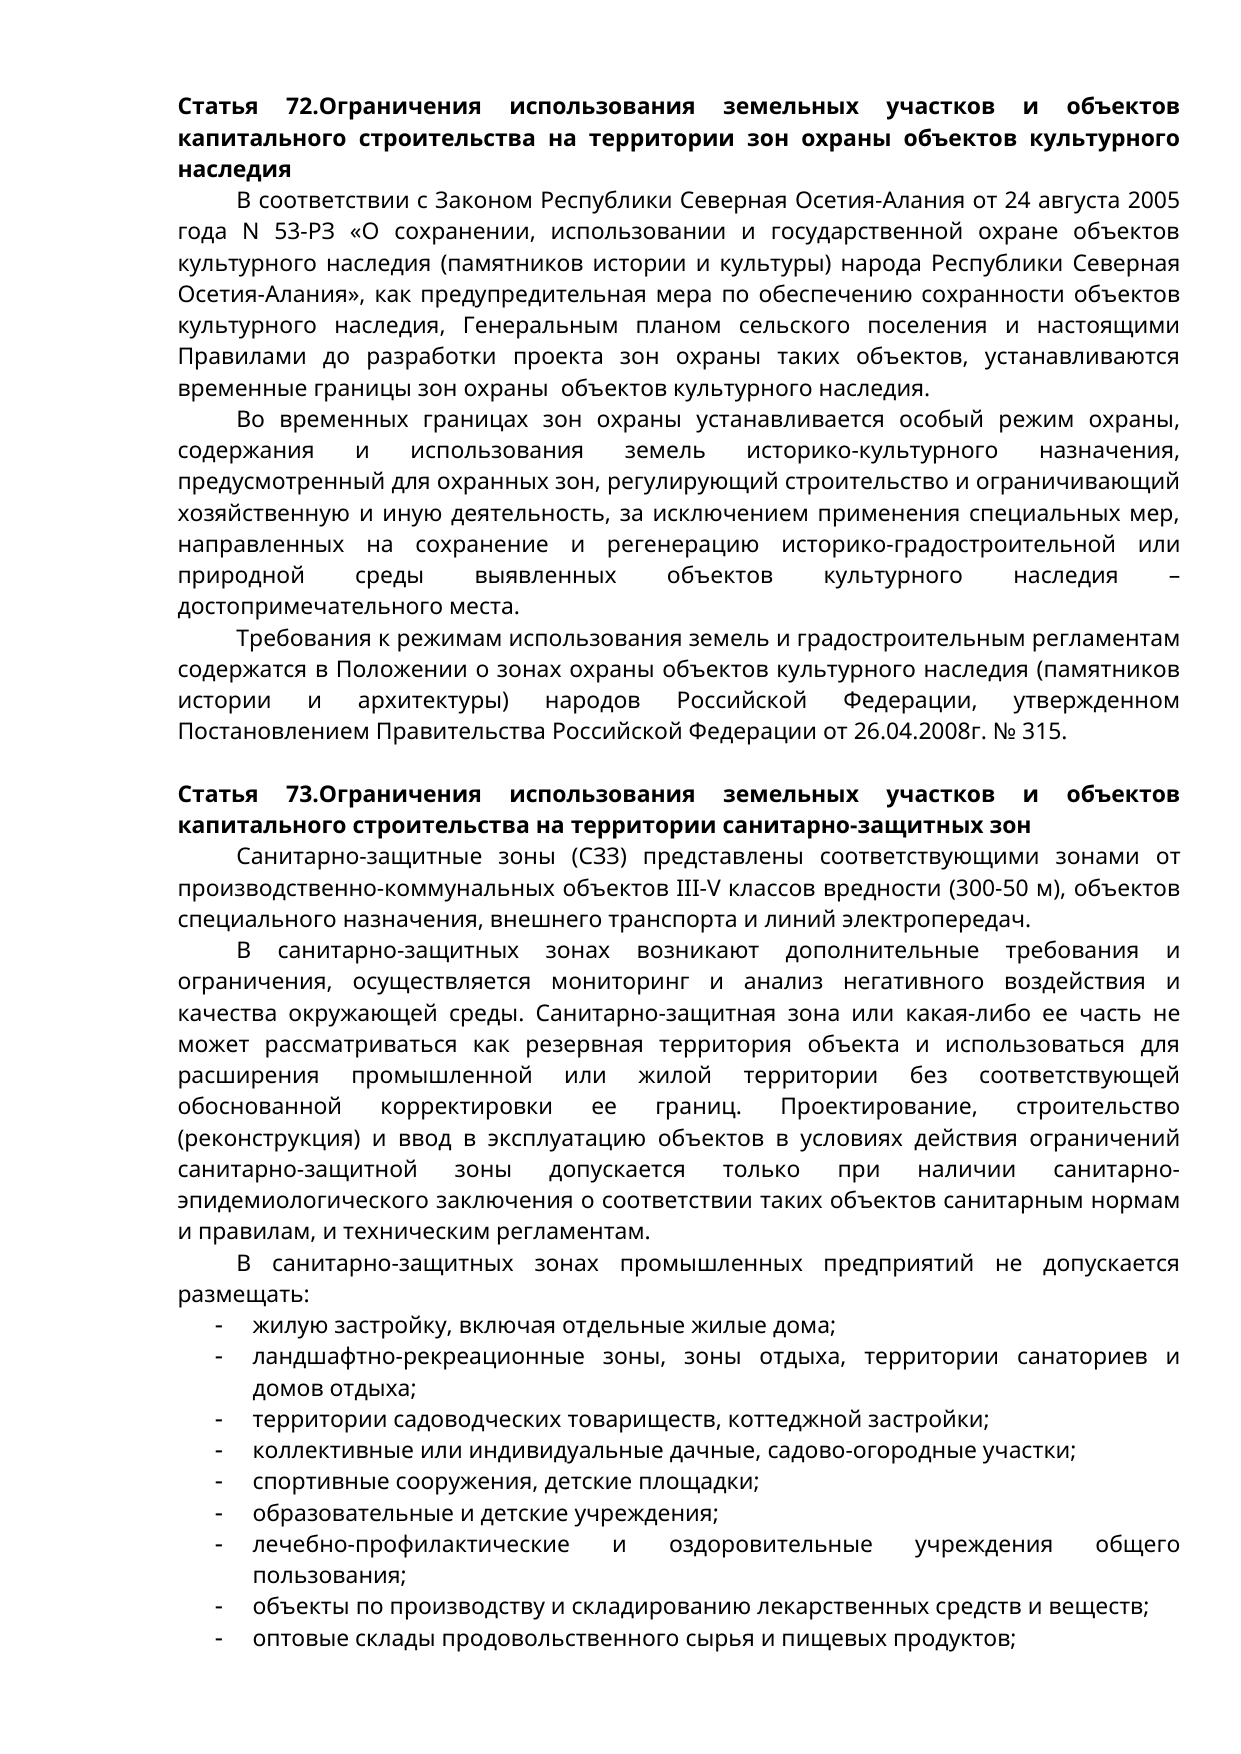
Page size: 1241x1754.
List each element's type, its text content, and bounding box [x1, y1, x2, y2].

text Статья 72.Ограничения использования земельных участков и объектов капитального строительства на территории зон охраны объектов культурного наследия [177, 90, 1181, 184]
list спортивные сооружения, детские площадки; [215, 1465, 1181, 1497]
text Требования к режимам использования земель и градостроительным регламентам содержатся в Положении о зонах охраны объектов культурного наследия (памятников истории и архитектуры) народов Российской Федерации, утвержденном Постановлением Правительства Российской Федерации от 26.04.2008г. № 315. [177, 622, 1181, 747]
list лечебно-профилактические и оздоровительные учреждения общего пользования; [215, 1528, 1181, 1590]
list оптовые склады продовольственного сырья и пищевых продуктов; [215, 1622, 1181, 1653]
list образовательные и детские учреждения; [215, 1497, 1181, 1528]
list ландшафтно-рекреационные зоны, зоны отдыха, территории санаториев и домов отдыха; [215, 1340, 1181, 1403]
list коллективные или индивидуальные дачные, садово-огородные участки; [215, 1434, 1181, 1465]
list территории садоводческих товариществ, коттеджной застройки; [215, 1403, 1181, 1434]
list объекты по производству и складированию лекарственных средств и веществ; [215, 1590, 1181, 1622]
list жилую застройку, включая отдельные жилые дома; [215, 1309, 1181, 1340]
text В санитарно-защитных зонах возникают дополнительные требования и ограничения, осуществляется мониторинг и анализ негативного воздействия и качества окружающей среды. Санитарно-защитная зона или какая-либо ее часть не может рассматриваться как резервная территория объекта и использоваться для расширения промышленной или жилой территории без соответствующей обоснованной корректировки ее границ. Проектирование, строительство (реконструкция) и ввод в эксплуатацию объектов в условиях действия ограничений санитарно-защитной зоны допускается только при наличии санитарно-эпидемиологического заключения о соответствии таких объектов санитарным нормам и правилам, и техническим регламентам. [177, 934, 1181, 1247]
text В соответствии с Законом Республики Северная Осетия-Алания от 24 августа 2005 года N 53-РЗ «О сохранении, использовании и государственной охране объектов культурного наследия (памятников истории и культуры) народа Республики Северная Осетия-Алания», как предупредительная мера по обеспечению сохранности объектов культурного наследия, Генеральным планом сельского поселения и настоящими Правилами до разработки проекта зон охраны таких объектов, устанавливаются временные границы зон охраны объектов культурного наследия. [177, 184, 1181, 403]
text Статья 73.Ограничения использования земельных участков и объектов капитального строительства на территории санитарно-защитных зон [177, 778, 1181, 840]
text Санитарно-защитные зоны (СЗЗ) представлены соответствующими зонами от производственно-коммунальных объектов III-V классов вредности (300-50 м), объектов специального назначения, внешнего транспорта и линий электропередач. [177, 840, 1181, 934]
text Во временных границах зон охраны устанавливается особый режим охраны, содержания и использования земель историко-культурного назначения, предусмотренный для охранных зон, регулирующий строительство и ограничивающий хозяйственную и иную деятельность, за исключением применения специальных мер, направленных на сохранение и регенерацию историко-градостроительной или природной среды выявленных объектов культурного наследия – достопримечательного места. [177, 403, 1181, 622]
text В санитарно-защитных зонах промышленных предприятий не допускается размещать: [177, 1247, 1181, 1309]
